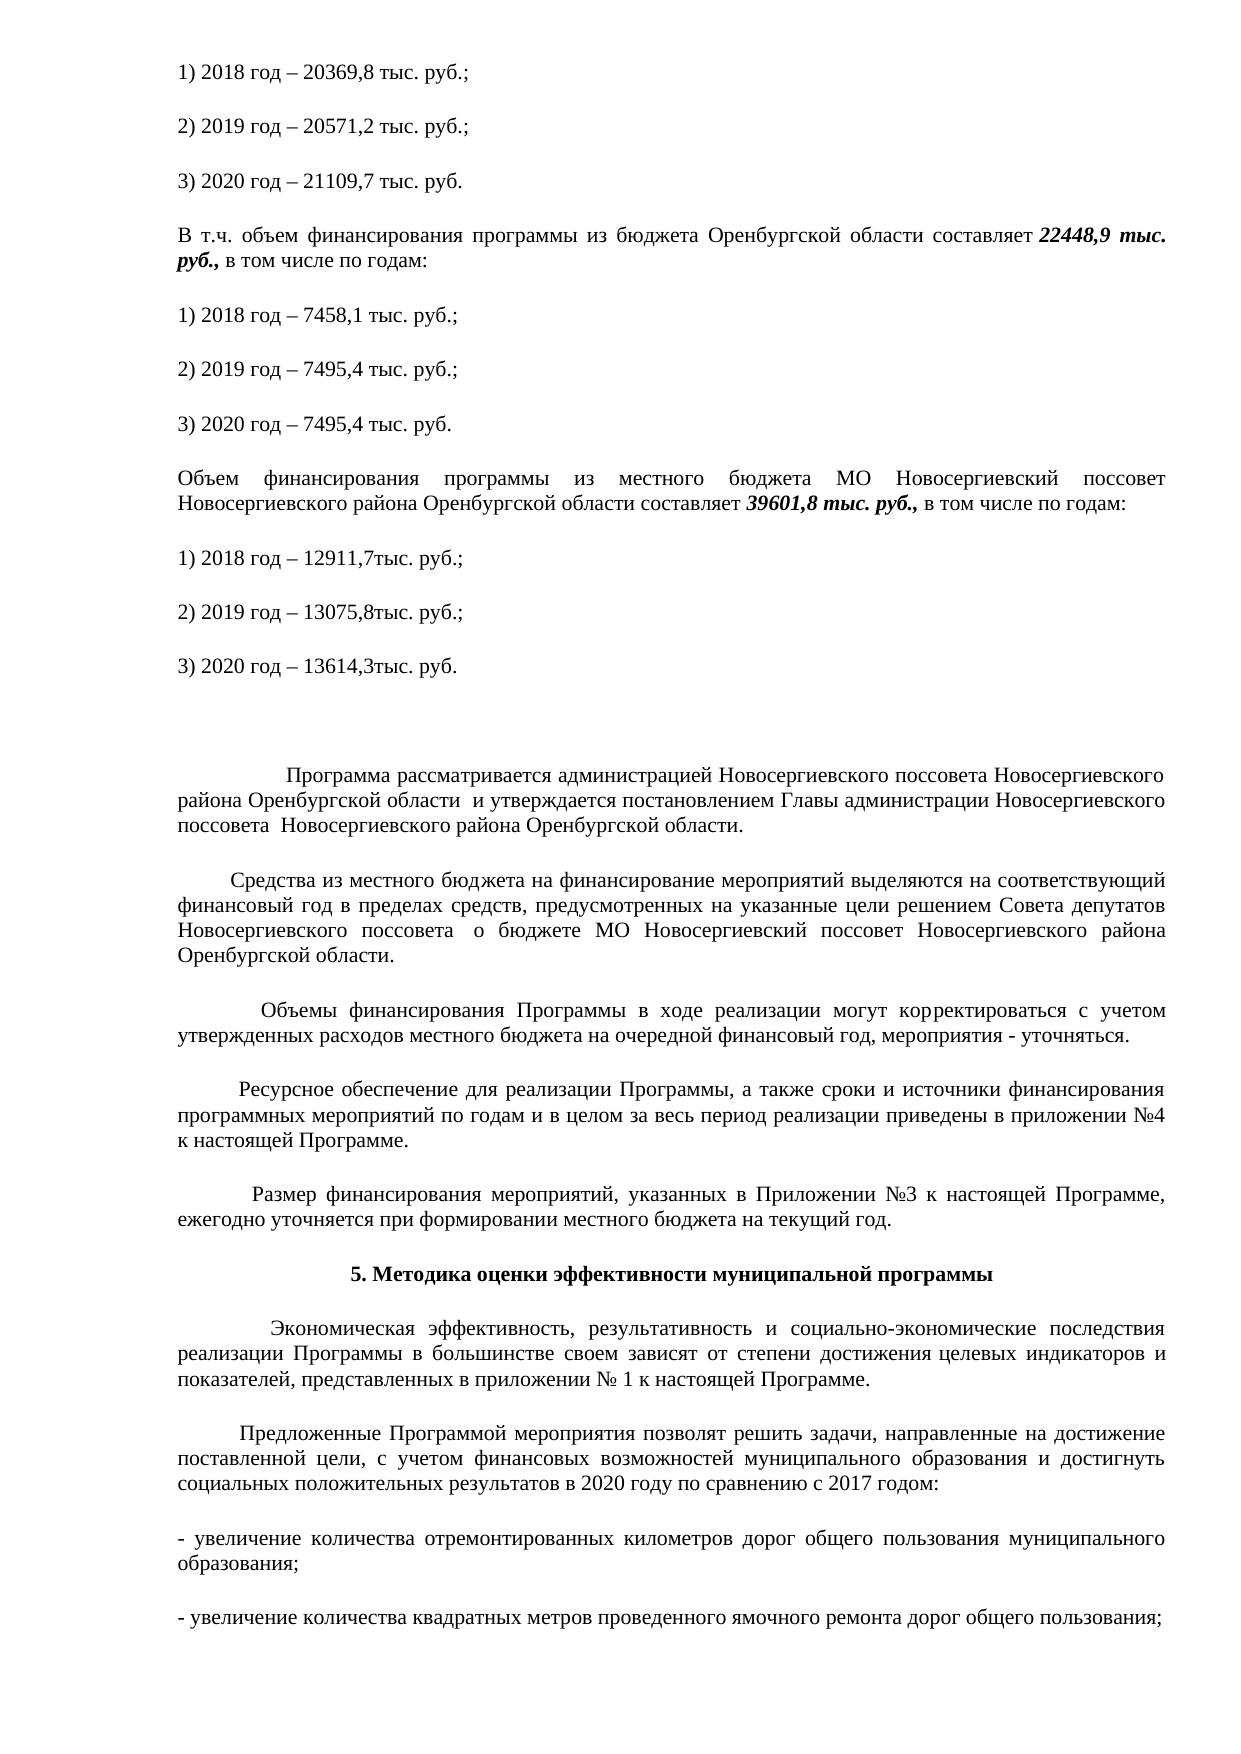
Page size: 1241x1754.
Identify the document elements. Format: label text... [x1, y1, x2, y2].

text 3) 2020 год – 7495,4 тыс. руб. [177, 411, 1167, 436]
text Программа рассматривается администрацией Новосергиевского поссовета Новосергиевского района Оренбургской области и утверждается постановлением Главы администрации Новосергиевского поссовета Новосергиевского района Оренбургской области. [177, 762, 1167, 838]
text В т.ч. объем финансирования программы из бюджета Оренбургской области составляет 22448,9 тыс. руб., в том числе по годам: [177, 222, 1167, 273]
text Предложенные Программой мероприятия позволят решить задачи, направленные на достижение поставленной цели, с учетом финансовых возможностей муниципального образования и достигнуть социальных положительных результатов в 2020 году по сравнению с 2017 годом: [177, 1420, 1167, 1496]
text 2) 2019 год – 7495,4 тыс. руб.; [177, 356, 1167, 381]
text Средства из местного бюджета на финансирование мероприятий выделяются на соответствующий финансовый год в пределах средств, предусмотренных на указанные цели решением Совета депутатов Новосергиевского поссовета о бюджете МО Новосергиевский поссовет Новосергиевского района Оренбургской области. [177, 867, 1167, 968]
text Размер финансирования мероприятий, указанных в Приложении №3 к настоящей Программе, ежегодно уточняется при формировании местного бюджета на текущий год. [177, 1181, 1167, 1232]
text Ресурсное обеспечение для реализации Программы, а также сроки и источники финансирования программных мероприятий по годам и в целом за весь период реализации приведены в приложении №4 к настоящей Программе. [177, 1076, 1167, 1152]
text 1) 2018 год – 12911,7тыс. руб.; [177, 544, 1167, 570]
text Объем финансирования программы из местного бюджета МО Новосергиевский поссовет Новосергиевского района Оренбургской области составляет 39601,8 тыс. руб., в том числе по годам: [177, 465, 1167, 515]
text 1) 2018 год – 20369,8 тыс. руб.; [177, 59, 1167, 84]
text 2) 2019 год – 13075,8тыс. руб.; [177, 599, 1167, 624]
text 2) 2019 год – 20571,2 тыс. руб.; [177, 113, 1167, 139]
text - увеличение количества отремонтированных километров дорог общего пользования муниципального образования; [177, 1525, 1167, 1575]
text 3) 2020 год – 13614,3тыс. руб. [177, 653, 1167, 678]
text Экономическая эффективность, результативность и социально-экономические последствия реализации Программы в большинстве своем зависят от степени достижения целевых индикаторов и показателей, представленных в приложении № 1 к настоящей Программе. [177, 1315, 1167, 1391]
text - увеличение количества квадратных метров проведенного ямочного ремонта дорог общего пользования; [177, 1604, 1167, 1629]
text 1) 2018 год – 7458,1 тыс. руб.; [177, 302, 1167, 327]
text 3) 2020 год – 21109,7 тыс. руб. [177, 168, 1167, 193]
text Объемы финансирования Программы в ходе реализации могут корректироваться с учетом утвержденных расходов местного бюджета на очередной финансовый год, мероприятия - уточняться. [177, 997, 1167, 1047]
text 5. Методика оценки эффективности муниципальной программы [177, 1261, 1167, 1286]
